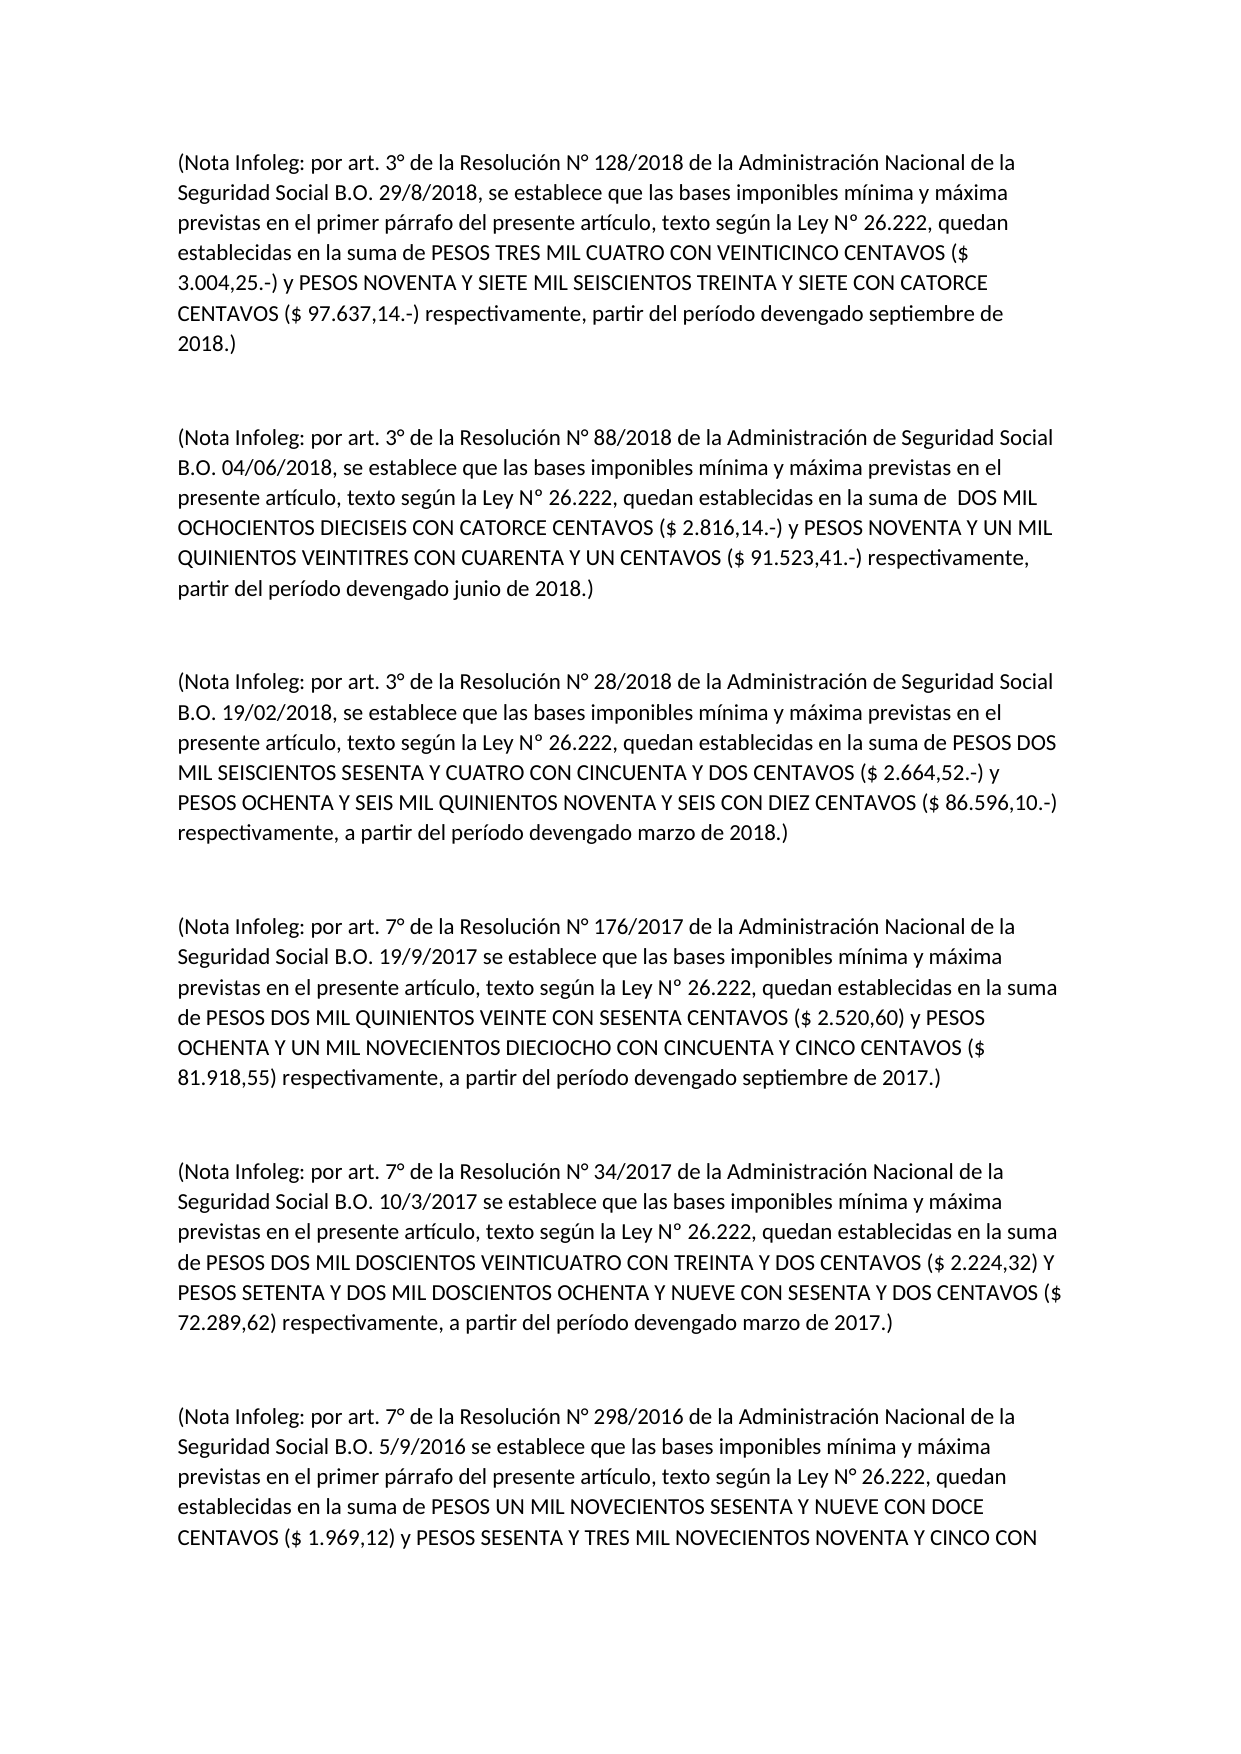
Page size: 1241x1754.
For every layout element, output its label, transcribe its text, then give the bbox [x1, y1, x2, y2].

text (Nota Infoleg: por art. 7° de la Resolución N° 176/2017 de la Administración Nacional de la Seguridad Social B.O. 19/9/2017 se establece que las bases imponibles mínima y máxima previstas en el presente artículo, texto según la Ley Nº 26.222, quedan establecidas en la suma de PESOS DOS MIL QUINIENTOS VEINTE CON SESENTA CENTAVOS ($ 2.520,60) y PESOS OCHENTA Y UN MIL NOVECIENTOS DIECIOCHO CON CINCUENTA Y CINCO CENTAVOS ($ 81.918,55) respectivamente, a partir del período devengado septiembre de 2017.) [177, 912, 1063, 1091]
text (Nota Infoleg: por art. 3° de la Resolución N° 88/2018 de la Administración de Seguridad Social B.O. 04/06/2018, se establece que las bases imponibles mínima y máxima previstas en el presente artículo, texto según la Ley Nº 26.222, quedan establecidas en la suma de DOS MIL OCHOCIENTOS DIECISEIS CON CATORCE CENTAVOS ($ 2.816,14.-) y PESOS NOVENTA Y UN MIL QUINIENTOS VEINTITRES CON CUARENTA Y UN CENTAVOS ($ 91.523,41.-) respectivamente, partir del período devengado junio de 2018.) [177, 423, 1063, 602]
text (Nota Infoleg: por art. 3° de la Resolución N° 28/2018 de la Administración de Seguridad Social B.O. 19/02/2018, se establece que las bases imponibles mínima y máxima previstas en el presente artículo, texto según la Ley Nº 26.222, quedan establecidas en la suma de PESOS DOS MIL SEISCIENTOS SESENTA Y CUATRO CON CINCUENTA Y DOS CENTAVOS ($ 2.664,52.-) y PESOS OCHENTA Y SEIS MIL QUINIENTOS NOVENTA Y SEIS CON DIEZ CENTAVOS ($ 86.596,10.-) respectivamente, a partir del período devengado marzo de 2018.) [177, 667, 1063, 846]
text (Nota Infoleg: por art. 3° de la Resolución N° 128/2018 de la Administración Nacional de la Seguridad Social B.O. 29/8/2018, se establece que las bases imponibles mínima y máxima previstas en el primer párrafo del presente artículo, texto según la Ley Nº 26.222, quedan establecidas en la suma de PESOS TRES MIL CUATRO CON VEINTICINCO CENTAVOS ($ 3.004,25.-) y PESOS NOVENTA Y SIETE MIL SEISCIENTOS TREINTA Y SIETE CON CATORCE CENTAVOS ($ 97.637,14.-) respectivamente, partir del período devengado septiembre de 2018.) [177, 148, 1063, 357]
text (Nota Infoleg: por art. 7° de la Resolución N° 34/2017 de la Administración Nacional de la Seguridad Social B.O. 10/3/2017 se establece que las bases imponibles mínima y máxima previstas en el presente artículo, texto según la Ley Nº 26.222, quedan establecidas en la suma de PESOS DOS MIL DOSCIENTOS VEINTICUATRO CON TREINTA Y DOS CENTAVOS ($ 2.224,32) Y PESOS SETENTA Y DOS MIL DOSCIENTOS OCHENTA Y NUEVE CON SESENTA Y DOS CENTAVOS ($ 72.289,62) respectivamente, a partir del período devengado marzo de 2017.) [177, 1157, 1063, 1336]
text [177, 1402, 1063, 1551]
